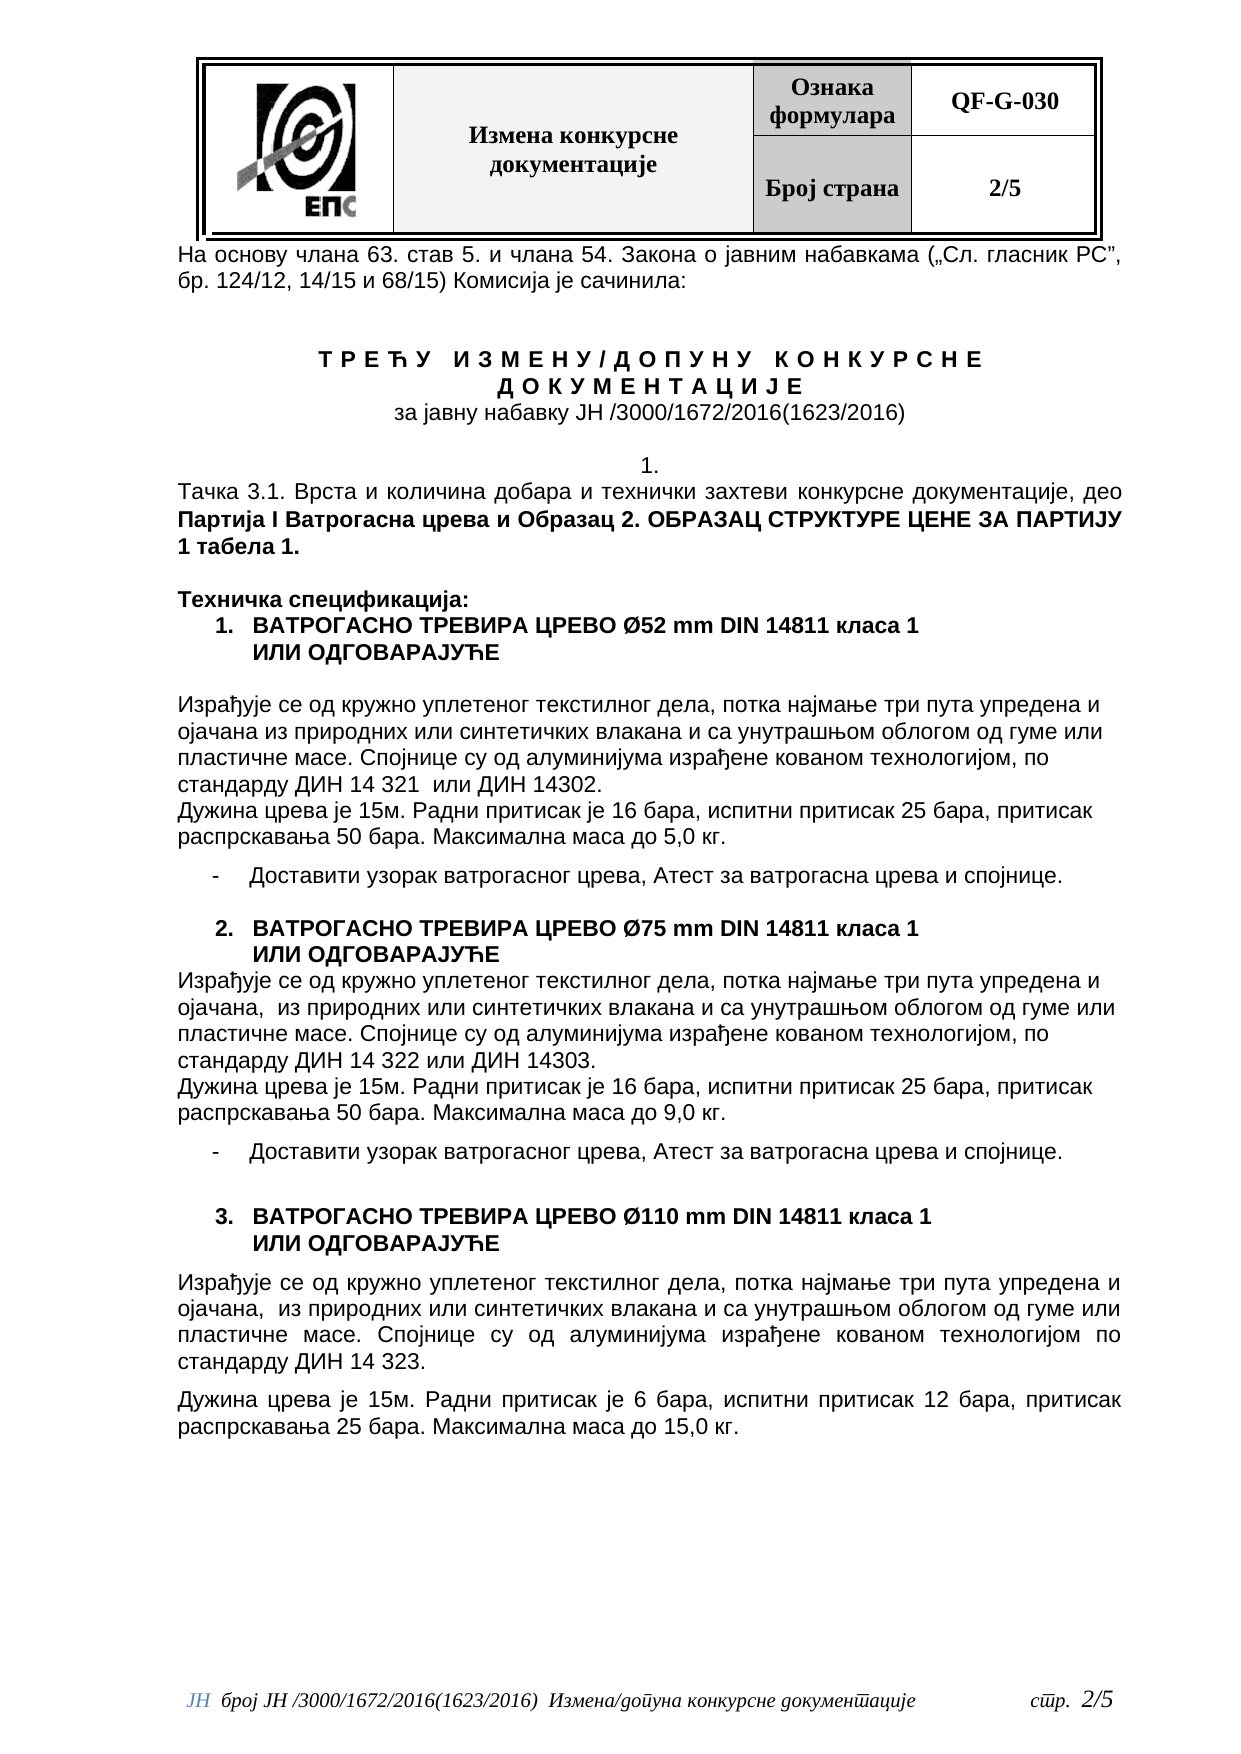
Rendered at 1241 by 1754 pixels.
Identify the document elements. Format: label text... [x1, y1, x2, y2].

list Доставити узорак ватрогасног црева, Атест за ватрогасна црева и спојнице. [212, 862, 1122, 888]
text Дужина црева је 15м. Радни притисак је 16 бара, испитни притисак 25 бара, притисак распрскавања 50 бара. Максимална маса до 5,0 кг. [177, 797, 1122, 849]
text Тачка 3.1. Врста и количина добара и технички захтеви конкурсне документације, део Партија I Ватрогасна црева и Образац 2. ОБРАЗАЦ СТРУКТУРЕ ЦЕНЕ ЗА ПАРТИЈУ 1 табела 1. [177, 478, 1122, 560]
list ВАТРОГАСНО ТРЕВИРА ЦРЕВО Ø110 mm DIN 14811 класа 1 [215, 1203, 1122, 1230]
list ВАТРОГАСНО ТРЕВИРА ЦРЕВО Ø75 mm DIN 14811 класа 1 [215, 915, 1122, 941]
text Техничка спецификација: [177, 586, 1122, 612]
text ИЛИ ОДГОВАРАЈУЋЕ [252, 639, 1122, 665]
list ВАТРОГАСНО ТРЕВИРА ЦРЕВО Ø52 mm DIN 14811 класа 1 [215, 612, 1122, 639]
text ТРЕЋУ ИЗМЕНУ/ДОПУНУ КОНКУРСНЕ ДОКУМЕНТАЦИЈЕ [177, 346, 1122, 399]
text 1. [177, 452, 1122, 478]
text Дужина црева је 15м. Радни притисак је 6 бара, испитни притисак 12 бара, притисак распрскавања 25 бара. Максимална маса до 15,0 кг. [177, 1386, 1122, 1439]
text Израђује се од кружно уплетеног текстилног дела, потка најмање три пута упредена и ојачана, из природних или синтетичких влакана и са унутрашњом облогом од гуме или пластичне масе. Спојнице су од алуминијума израђене кованом технологијом по стандарду ДИН 14 323. [177, 1268, 1122, 1374]
text На основу члана 63. став 5. и члана 54. Закона о јавним набавкама („Сл. гласник РС”, бр. 124/12, 14/15 и 68/15) Комисија је сачинила: [177, 188, 1122, 294]
text Израђује се од кружно уплетеног текстилног дела, потка најмање три пута упредена и ојачана из природних или синтетичких влакана и са унутрашњом облогом од гуме или пластичне масе. Спојнице су од алуминијума израђене кованом технологијом, по стандарду ДИН 14 321 или ДИН 14302. [177, 691, 1122, 797]
text ИЛИ ОДГОВАРАЈУЋЕ [252, 1230, 1122, 1256]
list Доставити узорак ватрогасног црева, Атест за ватрогасна црева и спојнице. [212, 1138, 1122, 1164]
text за јавну набавку ЈН /3000/1672/2016(1623/2016) [177, 399, 1122, 426]
text Дужина црева је 15м. Радни притисак је 16 бара, испитни притисак 25 бара, притисак распрскавања 50 бара. Максимална маса до 9,0 кг. [177, 1073, 1122, 1126]
text Израђује се од кружно уплетеног текстилног дела, потка најмање три пута упредена и ојачана, из природних или синтетичких влакана и са унутрашњом облогом од гуме или пластичне масе. Спојнице су од алуминијума израђене кованом технологијом, по стандарду ДИН 14 322 или ДИН 14303. [177, 967, 1122, 1073]
text ИЛИ ОДГОВАРАЈУЋЕ [252, 941, 1122, 967]
